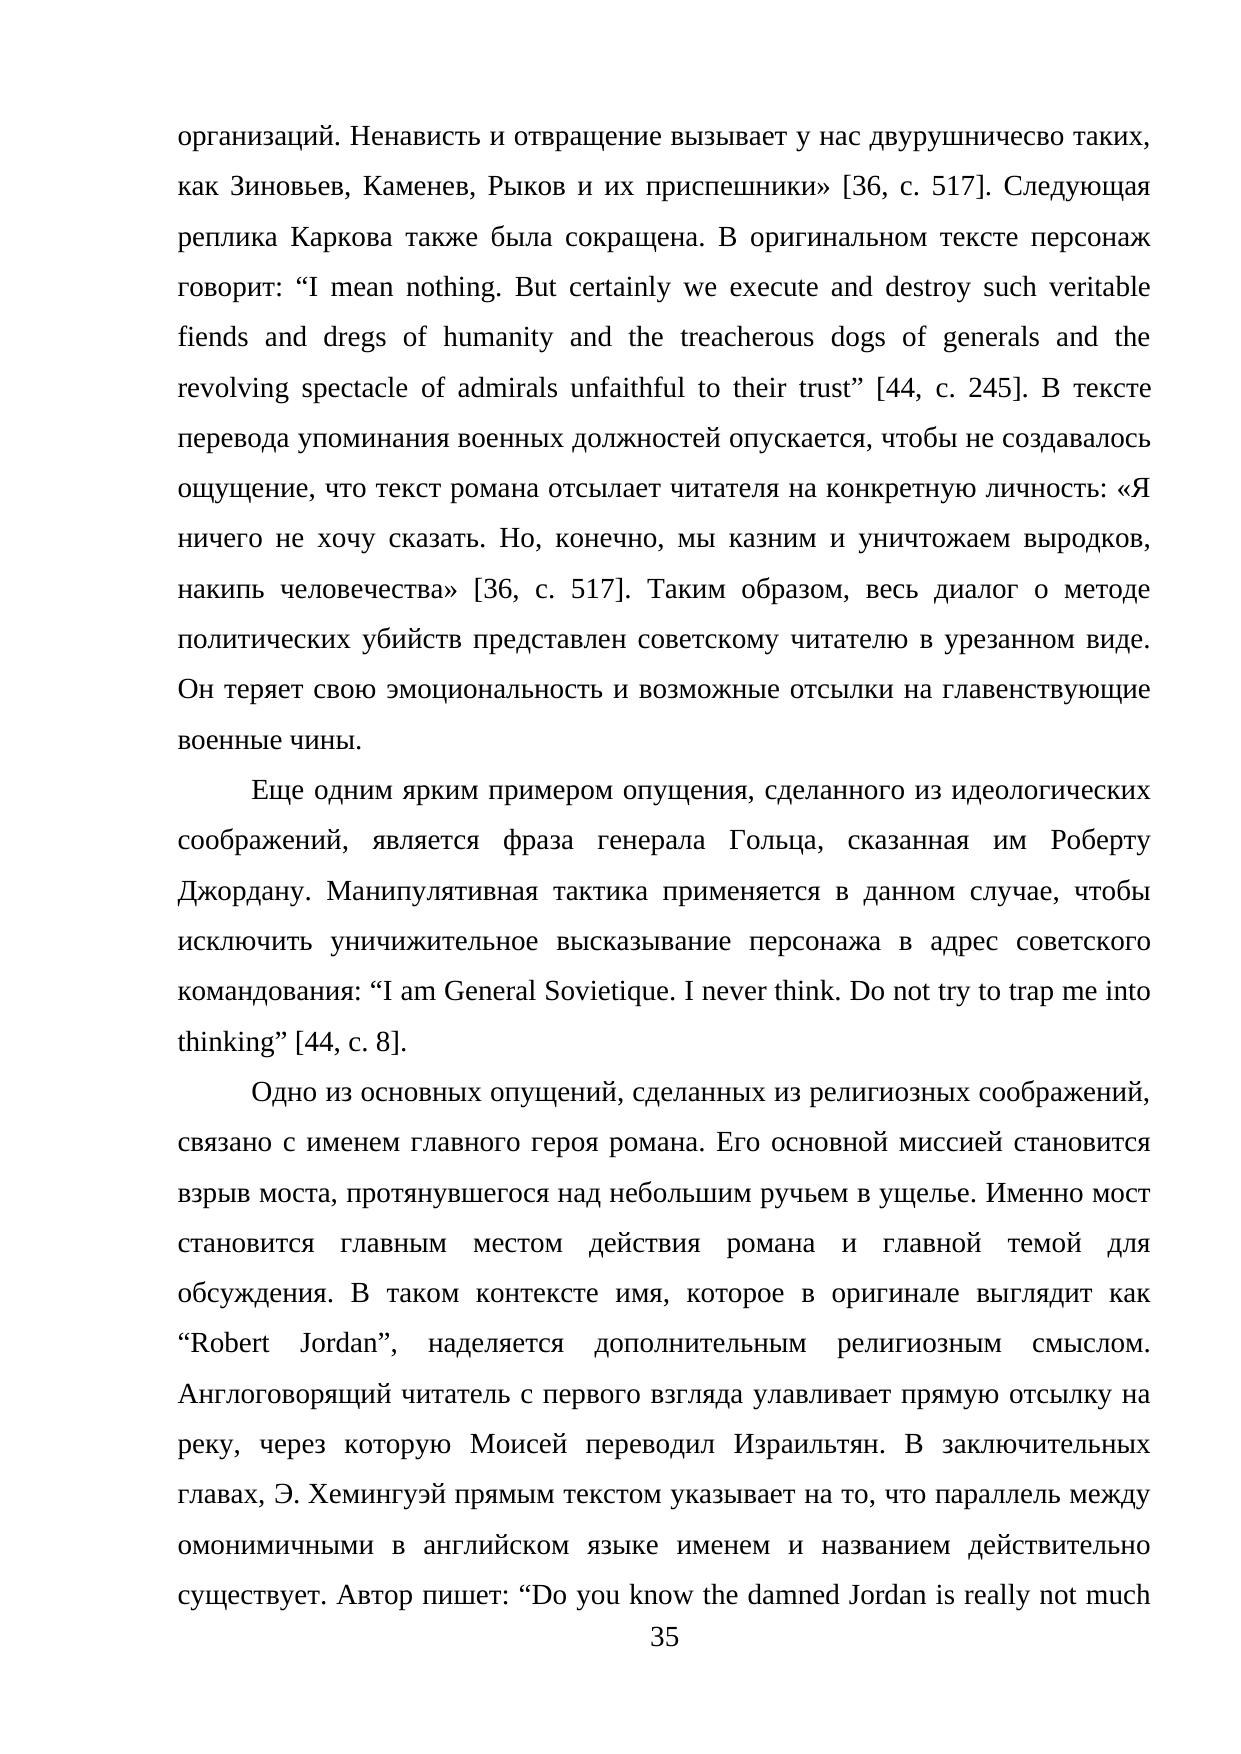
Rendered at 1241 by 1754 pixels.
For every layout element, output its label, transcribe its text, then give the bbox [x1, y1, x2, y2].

text Еще одним ярким примером опущения, сделанного из идеологических соображений, является фраза генерала Гольца, сказанная им Роберту Джордану. Манипулятивная тактика применяется в данном случае, чтобы исключить уничижительное высказывание персонажа в адрес советского командования: “I am General Sovietique. I never think. Do not try to trap me into thinking” [44, с. 8]. [177, 772, 1152, 1057]
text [177, 1074, 1152, 1611]
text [177, 118, 1152, 755]
